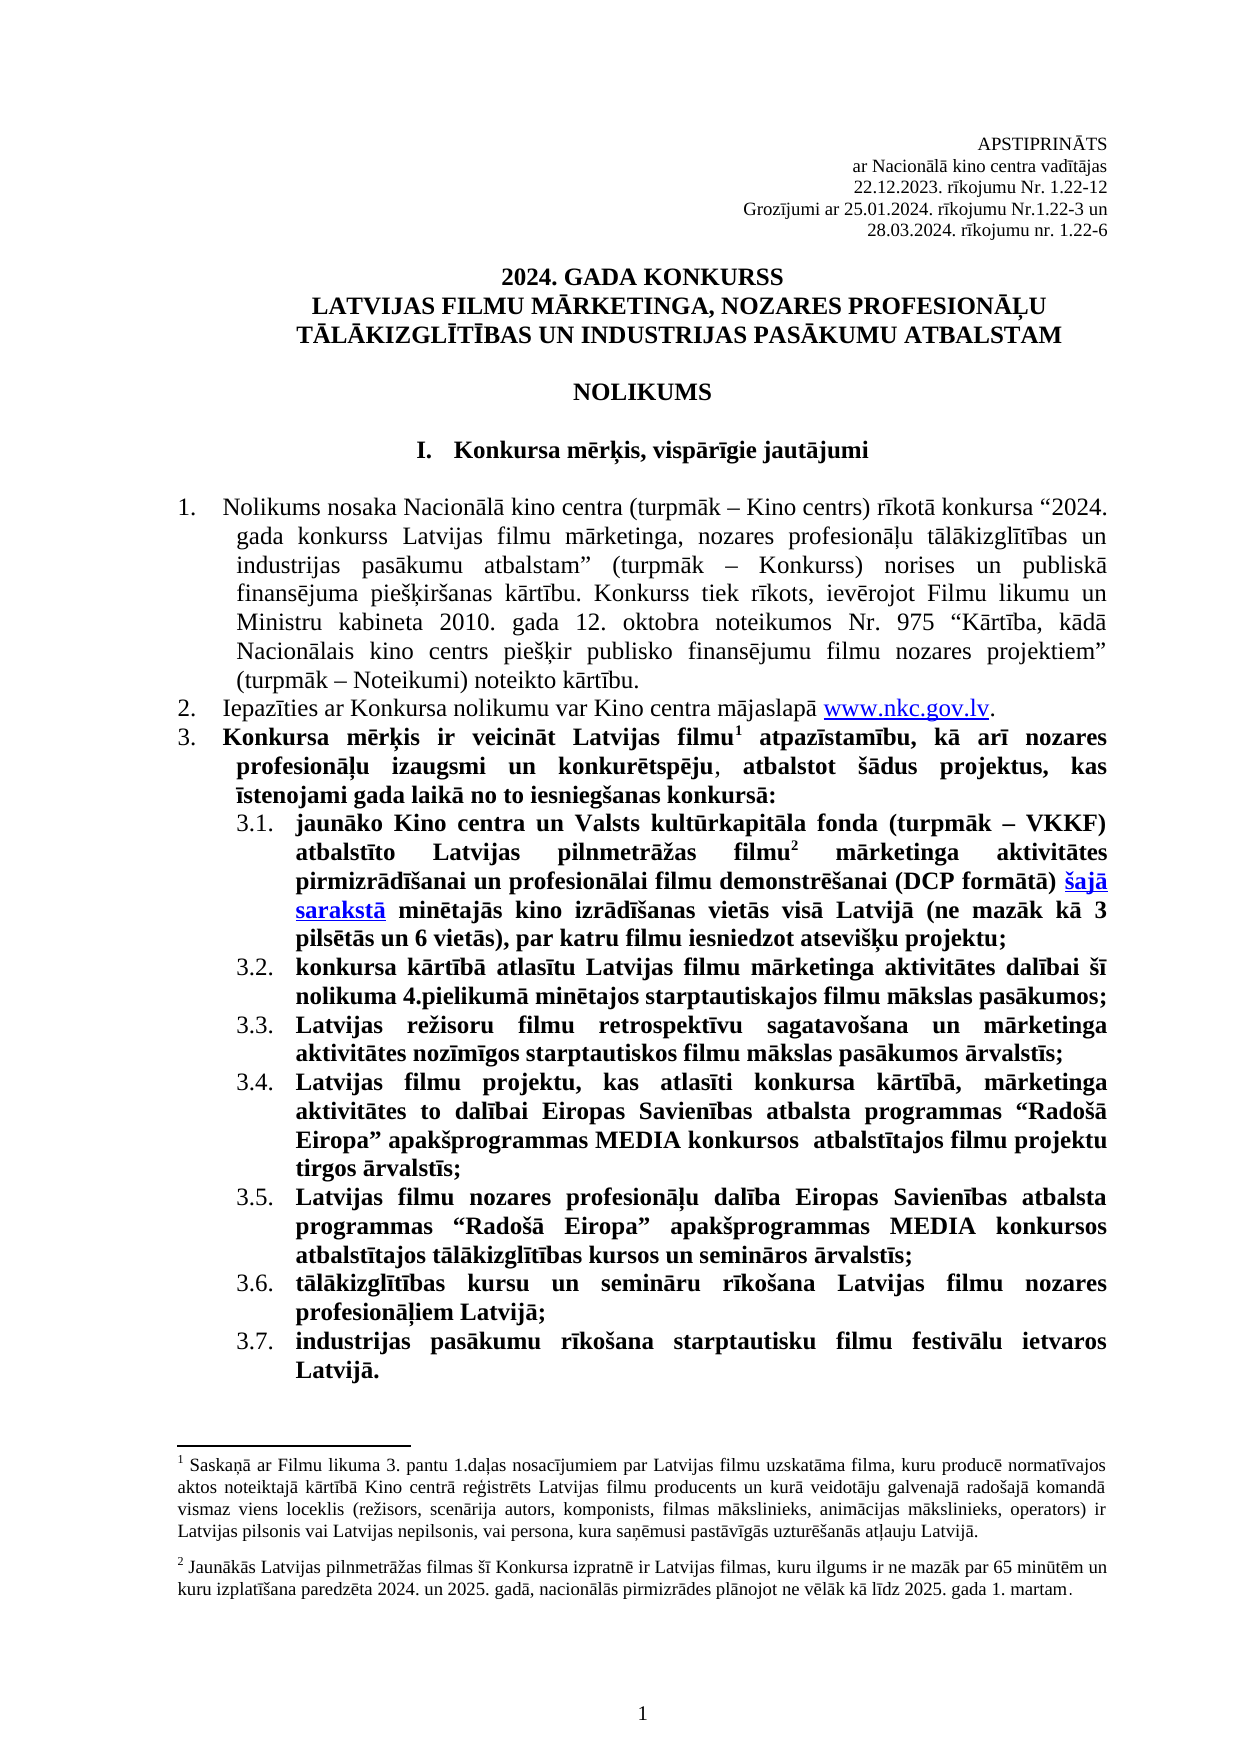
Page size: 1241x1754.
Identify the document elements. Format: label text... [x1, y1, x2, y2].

list jaunāko Kino centra un Valsts kultūrkapitāla fonda (turpmāk – VKKF) atbalstīto Latvijas pilnmetrāžas filmu mārketinga aktivitātes pirmizrādīšanai un profesionālai filmu demonstrēšanai (DCP formātā) šajā sarakstā minētajās kino izrādīšanas vietās visā Latvijā (ne mazāk kā 3 pilsētās un 6 vietās), par katru filmu iesniedzot atsevišķu projektu; [236, 808, 1107, 952]
text Grozījumi ar 25.01.2024. rīkojumu Nr.1.22-3 un [177, 198, 1107, 219]
text 22.12.2023. rīkojumu Nr. 1.22-12 [177, 176, 1107, 198]
list Latvijas filmu projektu, kas atlasīti konkursa kārtībā, mārketinga aktivitātes to dalībai Eiropas Savienības atbalsta programmas “Radošā Eiropa” apakšprogrammas MEDIA konkursos atbalstītajos filmu projektu tirgos ārvalstīs; [236, 1067, 1107, 1182]
list Konkursa mērķis ir veicināt Latvijas filmu atpazīstamību, kā arī nozares profesionāļu izaugsmi un konkurētspēju, atbalstot šādus projektus, kas īstenojami gada laikā no to iesniegšanas konkursā: [177, 722, 1107, 808]
text NOLIKUMS [177, 377, 1107, 406]
list Konkursa mērķis, vispārīgie jautājumi [177, 435, 1107, 463]
list industrijas pasākumu rīkošana starptautisku filmu festivālu ietvaros Latvijā. [236, 1326, 1107, 1383]
list Latvijas filmu nozares profesionāļu dalība Eiropas Savienības atbalsta programmas “Radošā Eiropa” apakšprogrammas MEDIA konkursos atbalstītajos tālākizglītības kursos un semināros ārvalstīs; [236, 1182, 1107, 1268]
list Nolikums nosaka Nacionālā kino centra (turpmāk – Kino centrs) rīkotā konkursa “2024. gada konkurss Latvijas filmu mārketinga, nozares profesionāļu tālākizglītības un industrijas pasākumu atbalstam” (turpmāk – Konkurss) norises un publiskā finansējuma piešķiršanas kārtību. Konkurss tiek rīkots, ievērojot Filmu likumu un Ministru kabineta 2010. gada 12. oktobra noteikumos Nr. 975 “Kārtība, kādā Nacionālais kino centrs piešķir publisko finansējumu filmu nozares projektiem” (turpmāk – Noteikumi) noteikto kārtību. [177, 492, 1107, 693]
list konkursa kārtībā atlasītu Latvijas filmu mārketinga aktivitātes dalībai šī nolikuma 4.pielikumā minētajos starptautiskajos filmu mākslas pasākumos; [236, 952, 1107, 1010]
text ar Nacionālā kino centra vadītājas [177, 154, 1107, 176]
text LATVIJAS FILMU mārketinga, nozares profesionāļu tālākizglītības un industrijas pasākumu atbalstam [251, 291, 1107, 348]
list tālākizglītības kursu un semināru rīkošana Latvijas filmu nozares profesionāļiem Latvijā; [236, 1268, 1107, 1326]
text 2024. gada KONKURSs [177, 262, 1107, 291]
text APSTIPRINĀTS [177, 133, 1107, 154]
list Latvijas režisoru filmu retrospektīvu sagatavošana un mārketinga aktivitātes nozīmīgos starptautiskos filmu mākslas pasākumos ārvalstīs; [236, 1010, 1107, 1067]
text 28.03.2024. rīkojumu nr. 1.22-6 [177, 219, 1107, 241]
list Iepazīties ar Konkursa nolikumu var Kino centra mājaslapā www.nkc.gov.lv. [177, 693, 1107, 722]
